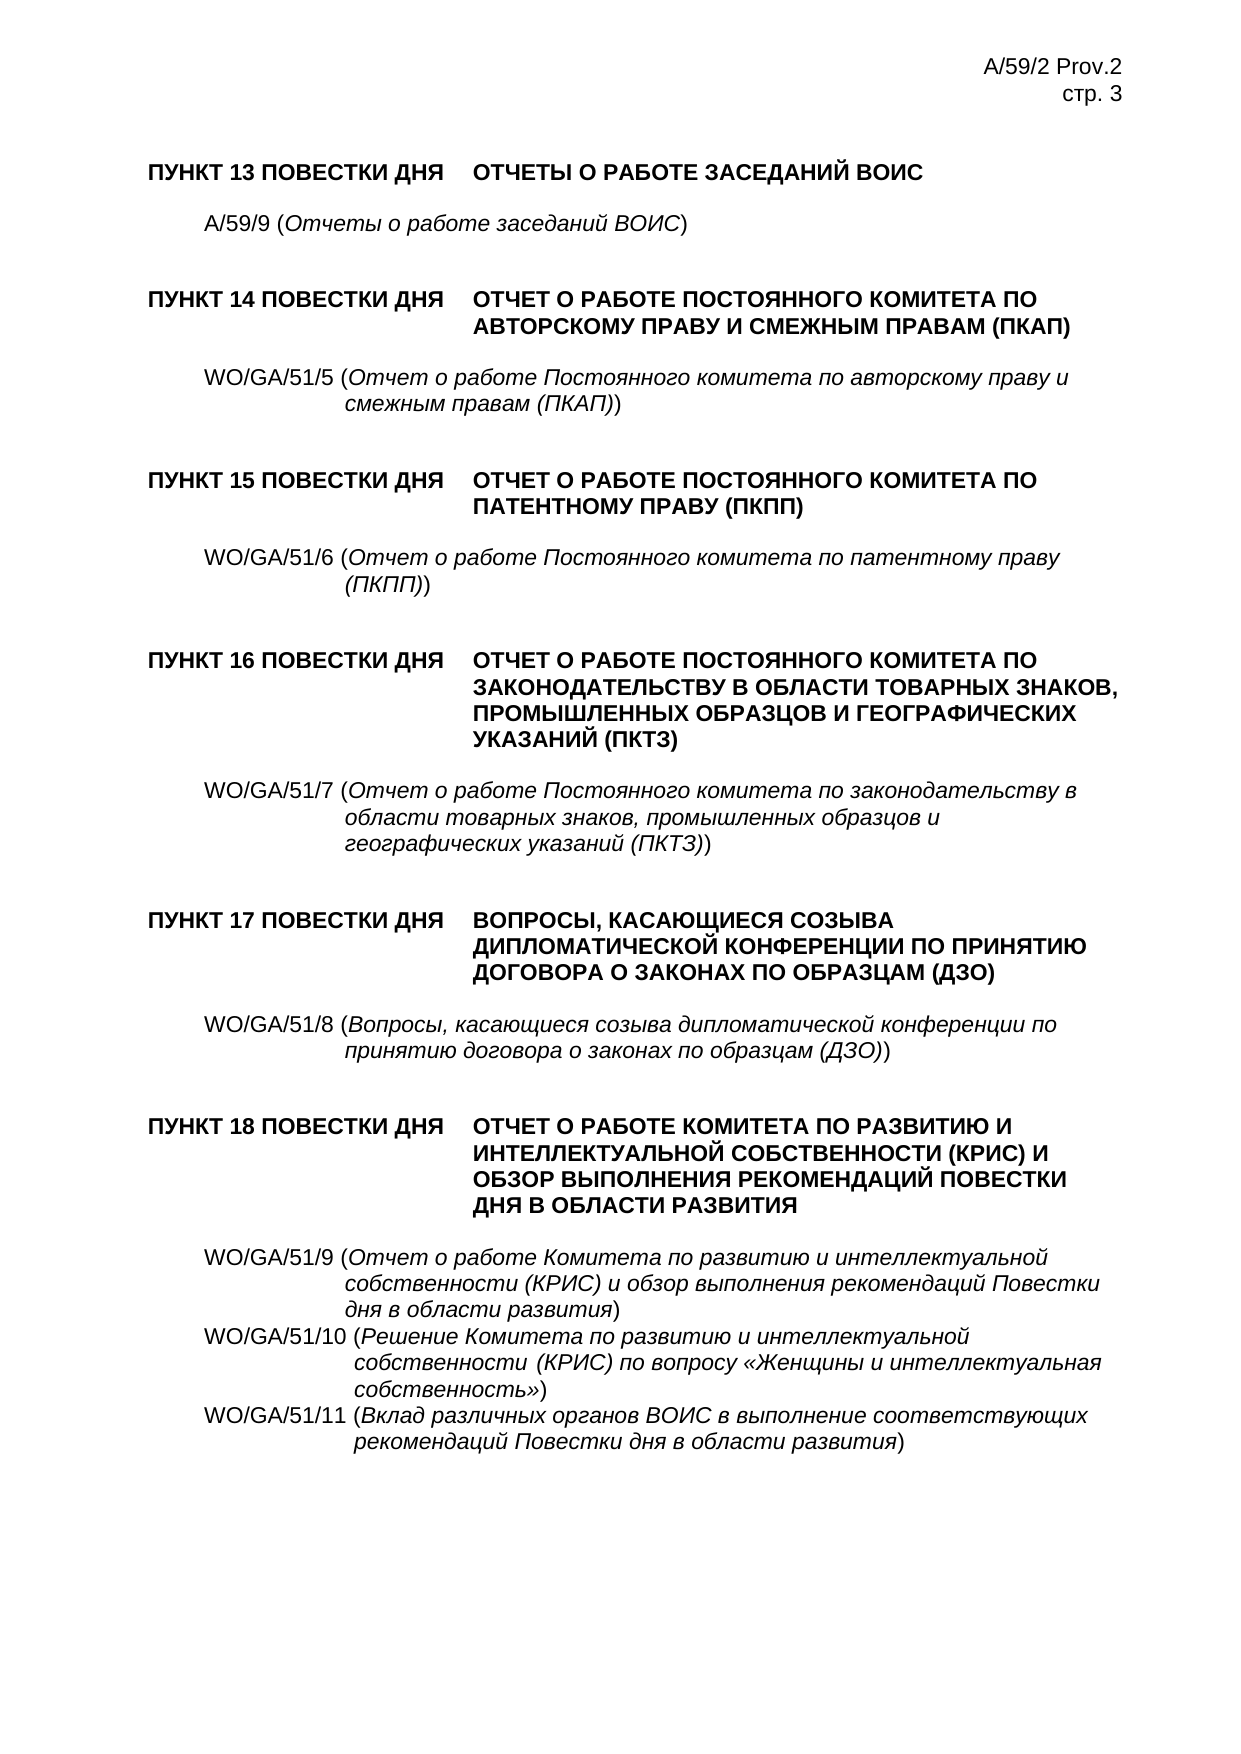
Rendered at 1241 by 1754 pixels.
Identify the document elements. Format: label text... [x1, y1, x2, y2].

text WO/GA/51/9 (Отчет о работе Комитета по развитию и интеллектуальной собственности (КРИС) и обзор выполнения рекомендаций Повестки дня в области развития) [204, 1244, 1122, 1323]
subtitle ПУНКТ 13 повестки дня ОТЧЕТЫ О РАБОТЕ ЗАСЕДАНИЙ ВОИС [148, 158, 1122, 185]
text WO/GA/51/5 (Отчет о работе Постоянного комитета по авторскому праву и смежным правам (ПКАП)) [204, 364, 1122, 417]
text A/59/9 (Отчеты о работе заседаний ВОИС) [204, 210, 1122, 236]
subtitle ПУНКТ 16 повестки дня Отчет о работе Постоянного комитета по законодательству в области товарных знаков, промышленных образцов и географических указаний (ПКТЗ) [148, 647, 1122, 752]
subtitle ПУНКТ 18 повестки дня Отчет о работе Комитета по развитию и интеллектуальной собственности (КРИС) и обзор выполнения рекомендаций Повестки дня в области развития [148, 1113, 1122, 1219]
text WO/GA/51/11 (Вклад различных органов ВОИС в выполнение соответствующих рекомендаций Повестки дня в области развития) [204, 1402, 1122, 1454]
text WO/GA/51/8 (Вопросы, касающиеся созыва дипломатической конференции по принятию договора о законах по образцам (ДЗО)) [204, 1011, 1122, 1063]
text WO/GA/51/10 (Решение Комитета по развитию и интеллектуальной собственности (КРИС) по вопросу «Женщины и интеллектуальная собственность») [204, 1323, 1122, 1402]
subtitle ПУНКТ 17 повестки дня Вопросы, касающиеся созыва дипломатической конференции по принятию договора о законах по образцам (ДЗО) [148, 907, 1122, 986]
subtitle ПУНКТ 14 ПОВЕСТКИ ДНЯ Отчет о работе Постоянного комитета по авторскому праву и смежным правам (ПКАП) [148, 286, 1122, 339]
subtitle ПУНКТ 15 повестки дня Отчет о работе Постоянного комитета по патентному праву (ПКПП) [148, 467, 1122, 519]
text WO/GA/51/7 (Отчет о работе Постоянного комитета по законодательству в области товарных знаков, промышленных образцов и географических указаний (ПКТЗ)) [204, 777, 1122, 857]
text WO/GA/51/6 (Отчет о работе Постоянного комитета по патентному праву (ПКПП)) [204, 544, 1122, 597]
